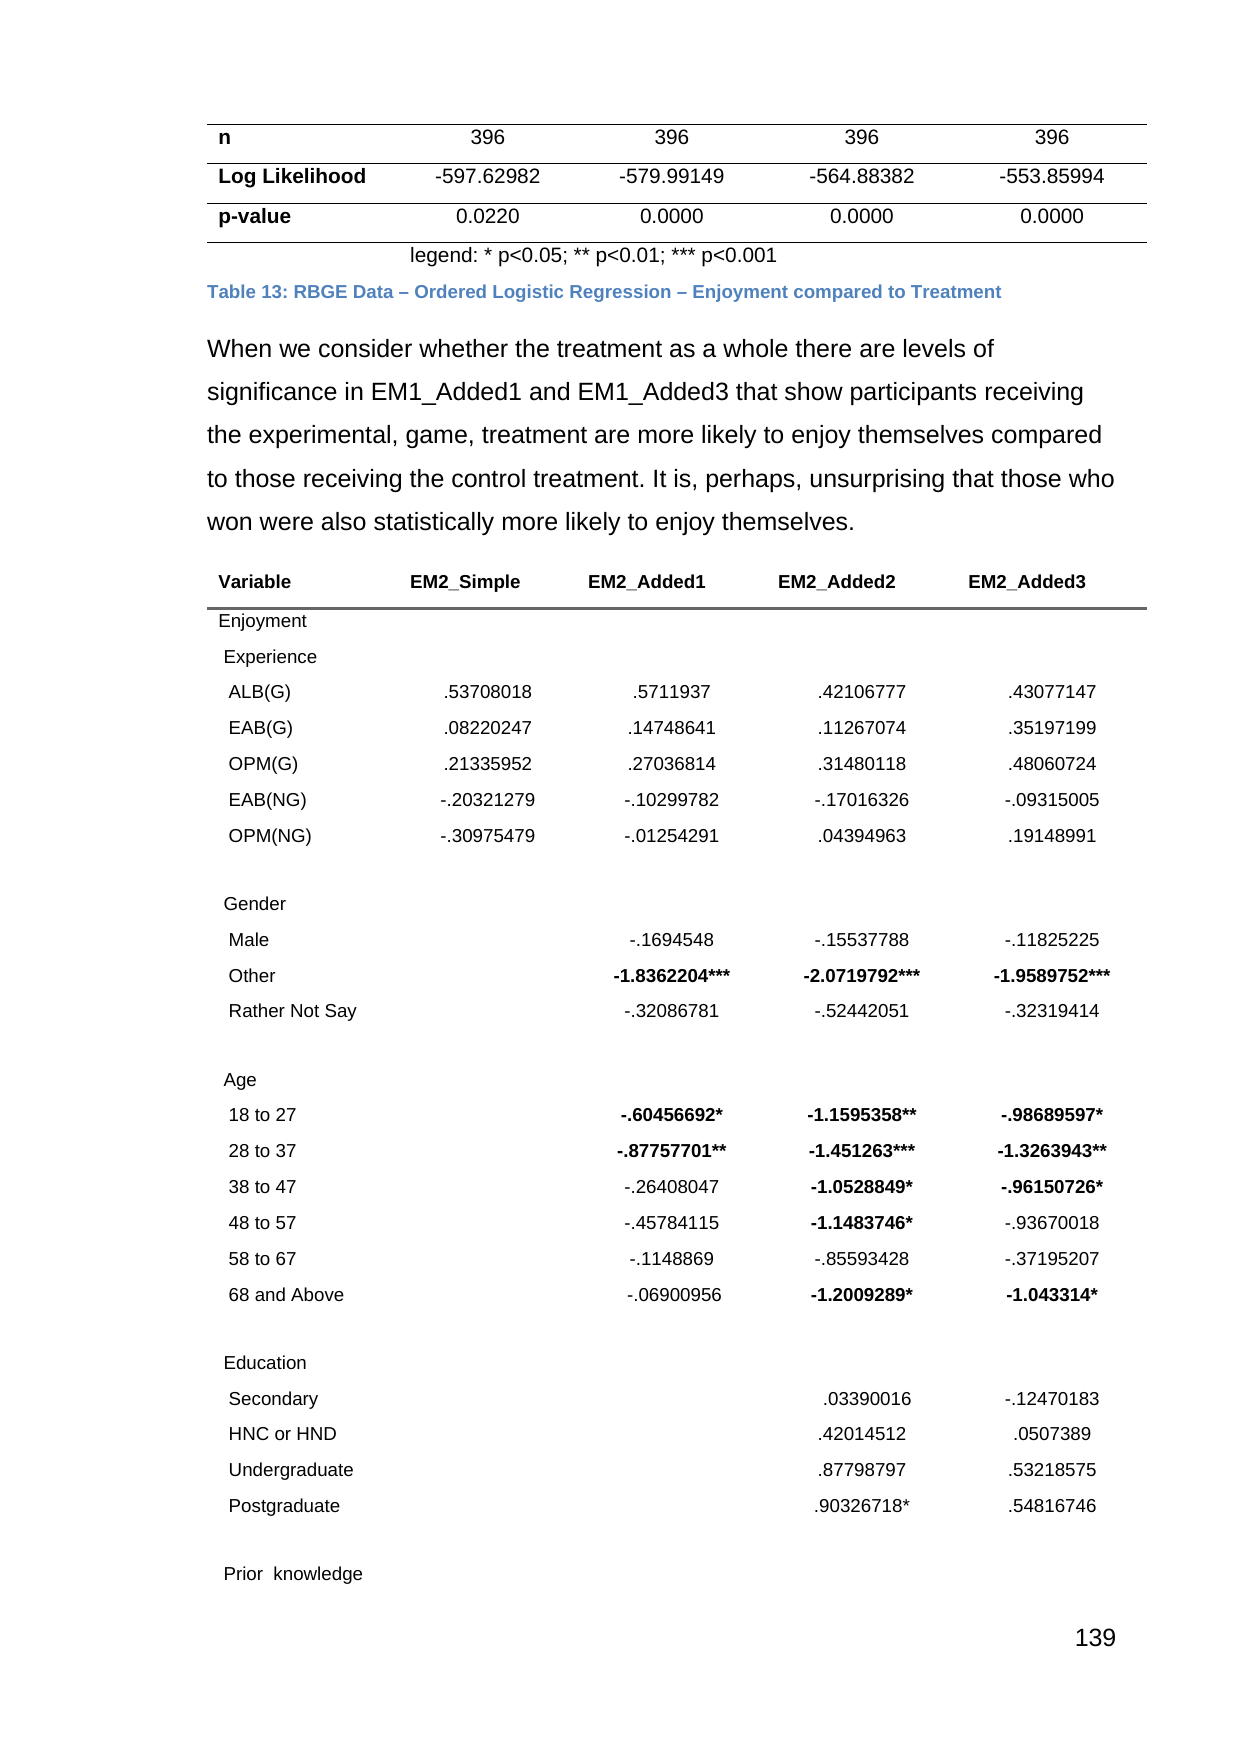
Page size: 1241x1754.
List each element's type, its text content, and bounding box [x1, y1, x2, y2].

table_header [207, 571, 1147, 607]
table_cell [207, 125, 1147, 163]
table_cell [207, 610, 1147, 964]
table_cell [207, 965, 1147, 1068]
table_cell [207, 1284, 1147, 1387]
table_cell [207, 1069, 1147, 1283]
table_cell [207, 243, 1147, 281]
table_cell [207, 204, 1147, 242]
text When we consider whether the treatment as a whole there are levels of significance in EM1_Added1 and EM1_Added3 that show participants receiving the experimental, game, treatment are more likely to enjoy themselves compared to those receiving the control treatment. It is, perhaps, unsurprising that those who won were also statistically more likely to enjoy themselves. [207, 334, 1116, 536]
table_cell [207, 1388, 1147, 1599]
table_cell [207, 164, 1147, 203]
